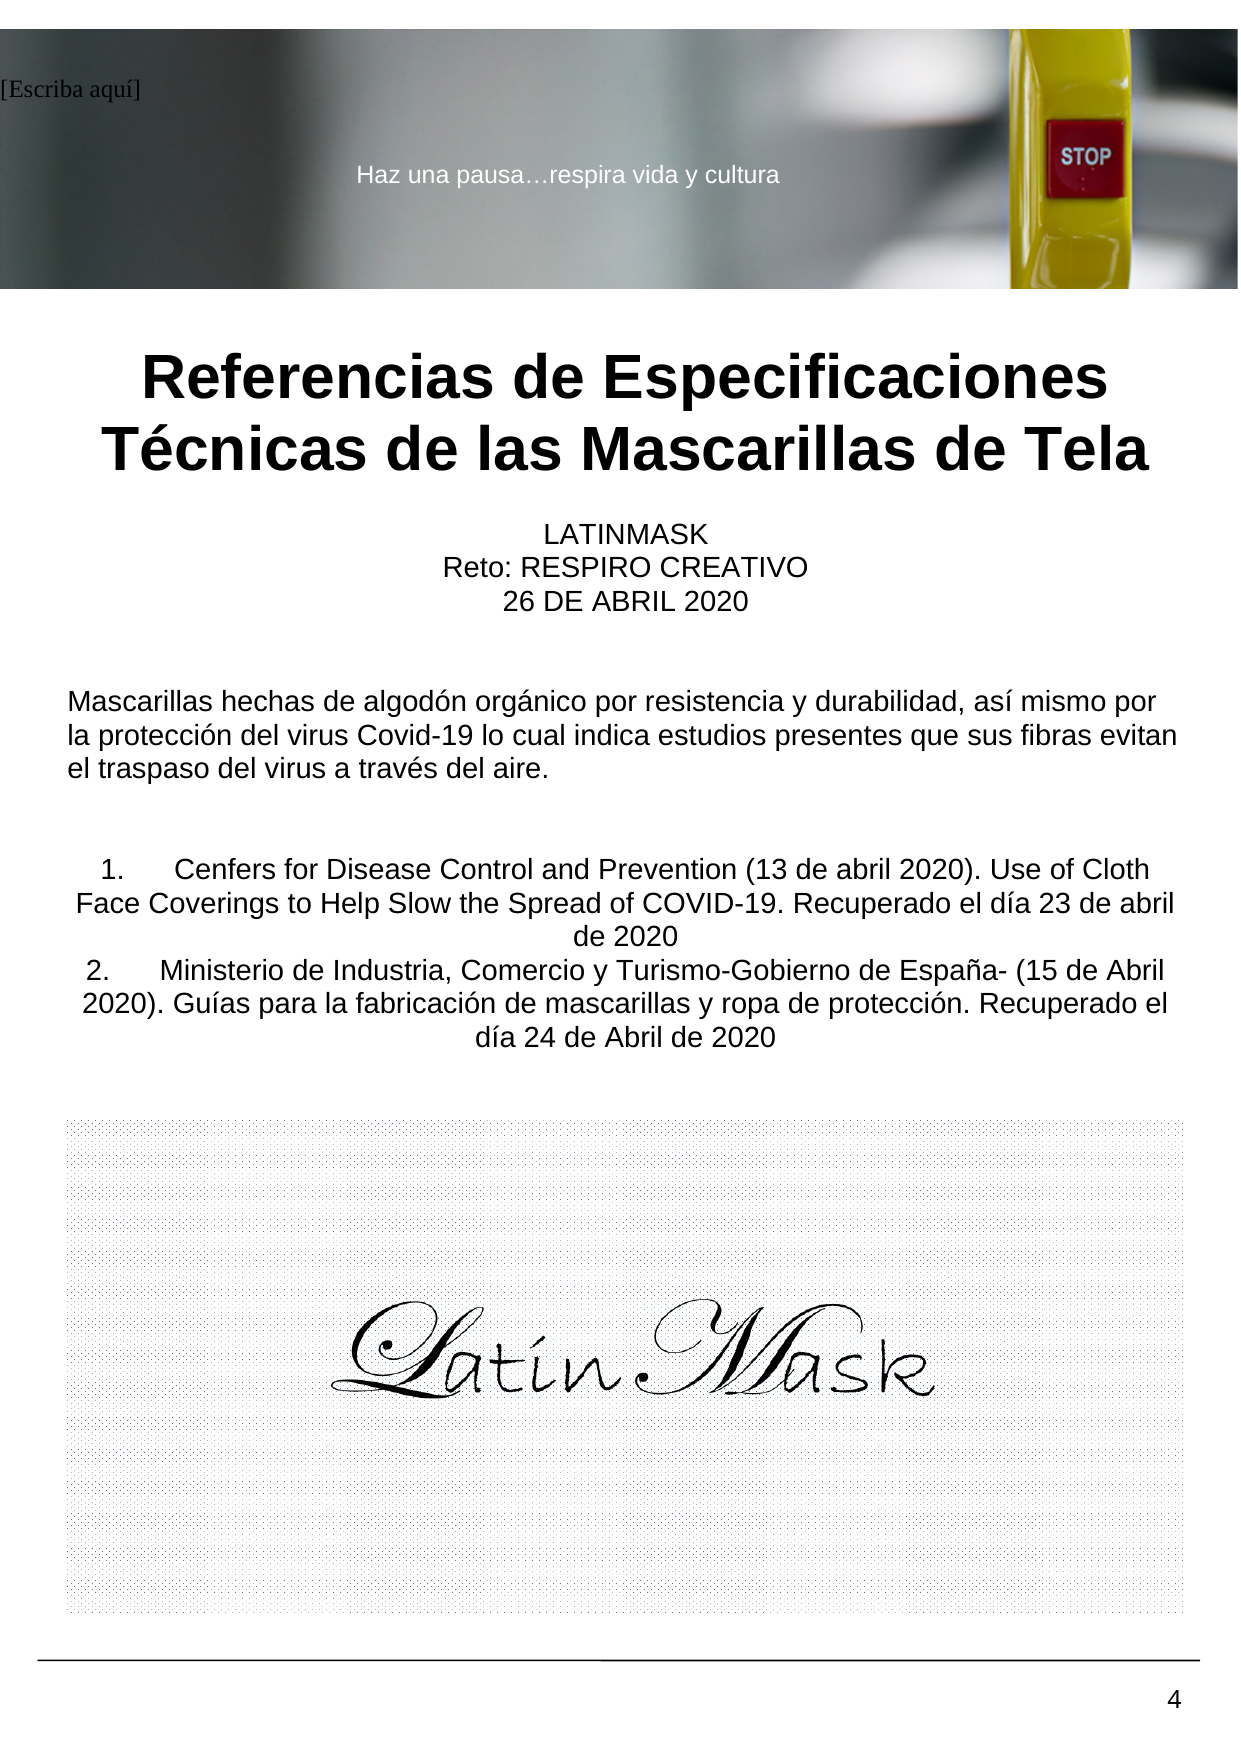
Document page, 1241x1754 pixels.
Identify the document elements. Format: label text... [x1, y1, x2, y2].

picture [67, 1120, 1185, 1613]
picture [0, 29, 1238, 289]
text Haz una pausa…respira vida y cultura [0, 160, 1237, 189]
